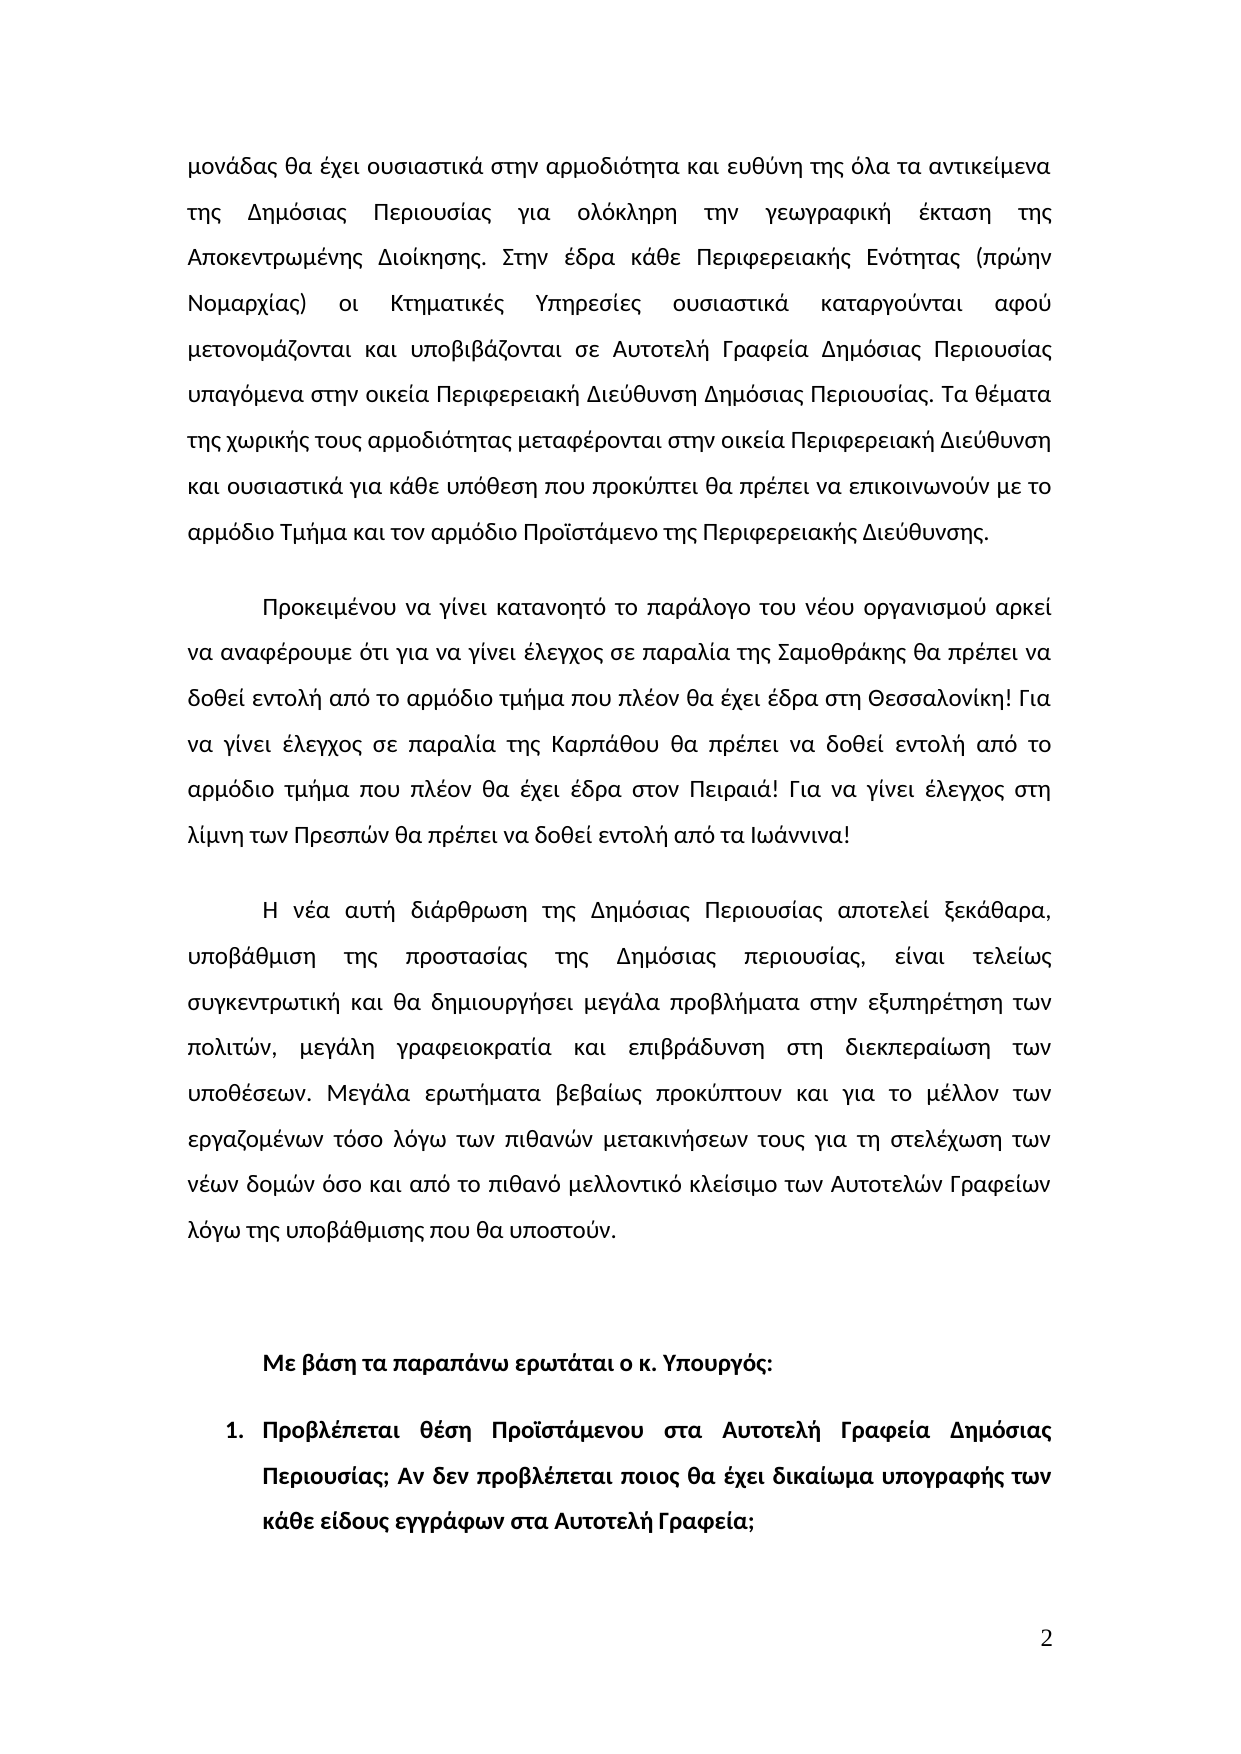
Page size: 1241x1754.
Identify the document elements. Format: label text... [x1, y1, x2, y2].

text Η νέα αυτή διάρθρωση της Δημόσιας Περιουσίας αποτελεί ξεκάθαρα, υποβάθμιση της προστασίας της Δημόσιας περιουσίας, είναι τελείως συγκεντρωτική και θα δημιουργήσει μεγάλα προβλήματα στην εξυπηρέτηση των πολιτών, μεγάλη γραφειοκρατία και επιβράδυνση στη διεκπεραίωση των υποθέσεων. Μεγάλα ερωτήματα βεβαίως προκύπτουν και για το μέλλον των εργαζομένων τόσο λόγω των πιθανών μετακινήσεων τους για τη στελέχωση των νέων δομών όσο και από το πιθανό μελλοντικό κλείσιμο των Αυτοτελών Γραφείων λόγω της υποβάθμισης που θα υποστούν. [187, 894, 1053, 1245]
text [187, 150, 1053, 546]
text Προκειμένου να γίνει κατανοητό το παράλογο του νέου οργανισμού αρκεί να αναφέρουμε ότι για να γίνει έλεγχος σε παραλία της Σαμοθράκης θα πρέπει να δοθεί εντολή από το αρμόδιο τμήμα που πλέον θα έχει έδρα στη Θεσσαλονίκη! Για να γίνει έλεγχος σε παραλία της Καρπάθου θα πρέπει να δοθεί εντολή από το αρμόδιο τμήμα που πλέον θα έχει έδρα στον Πειραιά! Για να γίνει έλεγχος στη λίμνη των Πρεσπών θα πρέπει να δοθεί εντολή από τα Ιωάννινα! [187, 591, 1053, 850]
list Προβλέπεται θέση Προϊστάμενου στα Αυτοτελή Γραφεία Δημόσιας Περιουσίας; Αν δεν προβλέπεται ποιος θα έχει δικαίωμα υπογραφής των κάθε είδους εγγράφων στα Αυτοτελή Γραφεία; [225, 1414, 1053, 1536]
text Με βάση τα παραπάνω ερωτάται ο κ. Υπουργός: [187, 1347, 1053, 1378]
